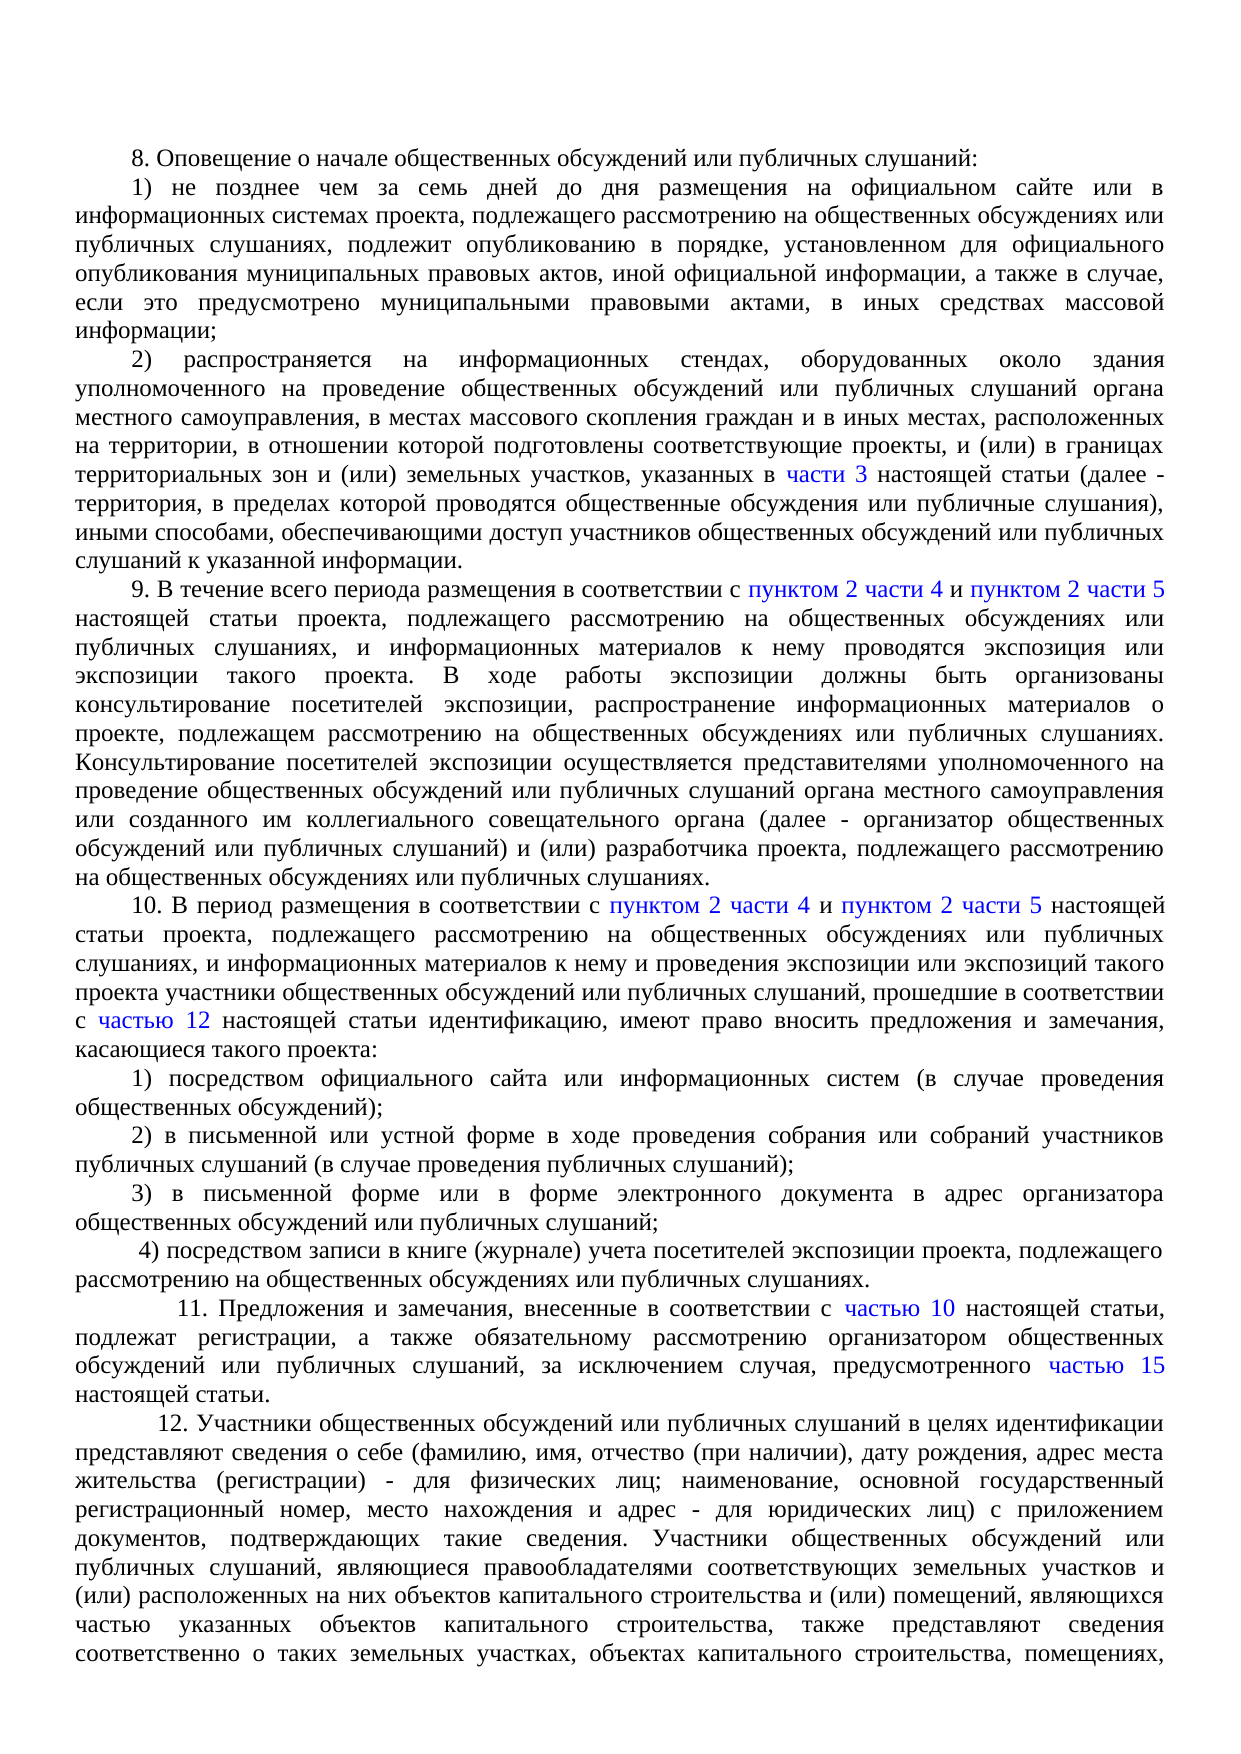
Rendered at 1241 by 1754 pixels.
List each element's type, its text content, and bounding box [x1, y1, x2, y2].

text 11. Предложения и замечания, внесенные в соответствии с частью 10 настоящей статьи, подлежат регистрации, а также обязательному рассмотрению организатором общественных обсуждений или публичных слушаний, за исключением случая, предусмотренного частью 15 настоящей статьи. [75, 1293, 1165, 1408]
text 4) посредством записи в книге (журнале) учета посетителей экспозиции проекта, подлежащего рассмотрению на общественных обсуждениях или публичных слушаниях. [75, 1236, 1165, 1293]
text 1) посредством официального сайта или информационных систем (в случае проведения общественных обсуждений); [75, 1063, 1165, 1121]
text 2) распространяется на информационных стендах, оборудованных около здания уполномоченного на проведение общественных обсуждений или публичных слушаний органа местного самоуправления, в местах массового скопления граждан и в иных местах, расположенных на территории, в отношении которой подготовлены соответствующие проекты, и (или) в границах территориальных зон и (или) земельных участков, указанных в части 3 настоящей статьи (далее - территория, в пределах которой проводятся общественные обсуждения или публичные слушания), иными способами, обеспечивающими доступ участников общественных обсуждений или публичных слушаний к указанной информации. [75, 344, 1165, 574]
text 10. В период размещения в соответствии с пунктом 2 части 4 и пунктом 2 части 5 настоящей статьи проекта, подлежащего рассмотрению на общественных обсуждениях или публичных слушаниях, и информационных материалов к нему и проведения экспозиции или экспозиций такого проекта участники общественных обсуждений или публичных слушаний, прошедшие в соответствии с частью 12 настоящей статьи идентификацию, имеют право вносить предложения и замечания, касающиеся такого проекта: [75, 891, 1165, 1063]
text 8. Оповещение о начале общественных обсуждений или публичных слушаний: [75, 143, 1165, 172]
text 2) в письменной или устной форме в ходе проведения собрания или собраний участников публичных слушаний (в случае проведения публичных слушаний); [75, 1121, 1165, 1178]
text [75, 1408, 1165, 1667]
text 9. В течение всего периода размещения в соответствии с пунктом 2 части 4 и пунктом 2 части 5 настоящей статьи проекта, подлежащего рассмотрению на общественных обсуждениях или публичных слушаниях, и информационных материалов к нему проводятся экспозиция или экспозиции такого проекта. В ходе работы экспозиции должны быть организованы консультирование посетителей экспозиции, распространение информационных материалов о проекте, подлежащем рассмотрению на общественных обсуждениях или публичных слушаниях. Консультирование посетителей экспозиции осуществляется представителями уполномоченного на проведение общественных обсуждений или публичных слушаний органа местного самоуправления или созданного им коллегиального совещательного органа (далее - организатор общественных обсуждений или публичных слушаний) и (или) разработчика проекта, подлежащего рассмотрению на общественных обсуждениях или публичных слушаниях. [75, 574, 1165, 891]
text 1) не позднее чем за семь дней до дня размещения на официальном сайте или в информационных системах проекта, подлежащего рассмотрению на общественных обсуждениях или публичных слушаниях, подлежит опубликованию в порядке, установленном для официального опубликования муниципальных правовых актов, иной официальной информации, а также в случае, если это предусмотрено муниципальными правовыми актами, в иных средствах массовой информации; [75, 172, 1165, 344]
text 3) в письменной форме или в форме электронного документа в адрес организатора общественных обсуждений или публичных слушаний; [75, 1178, 1165, 1236]
